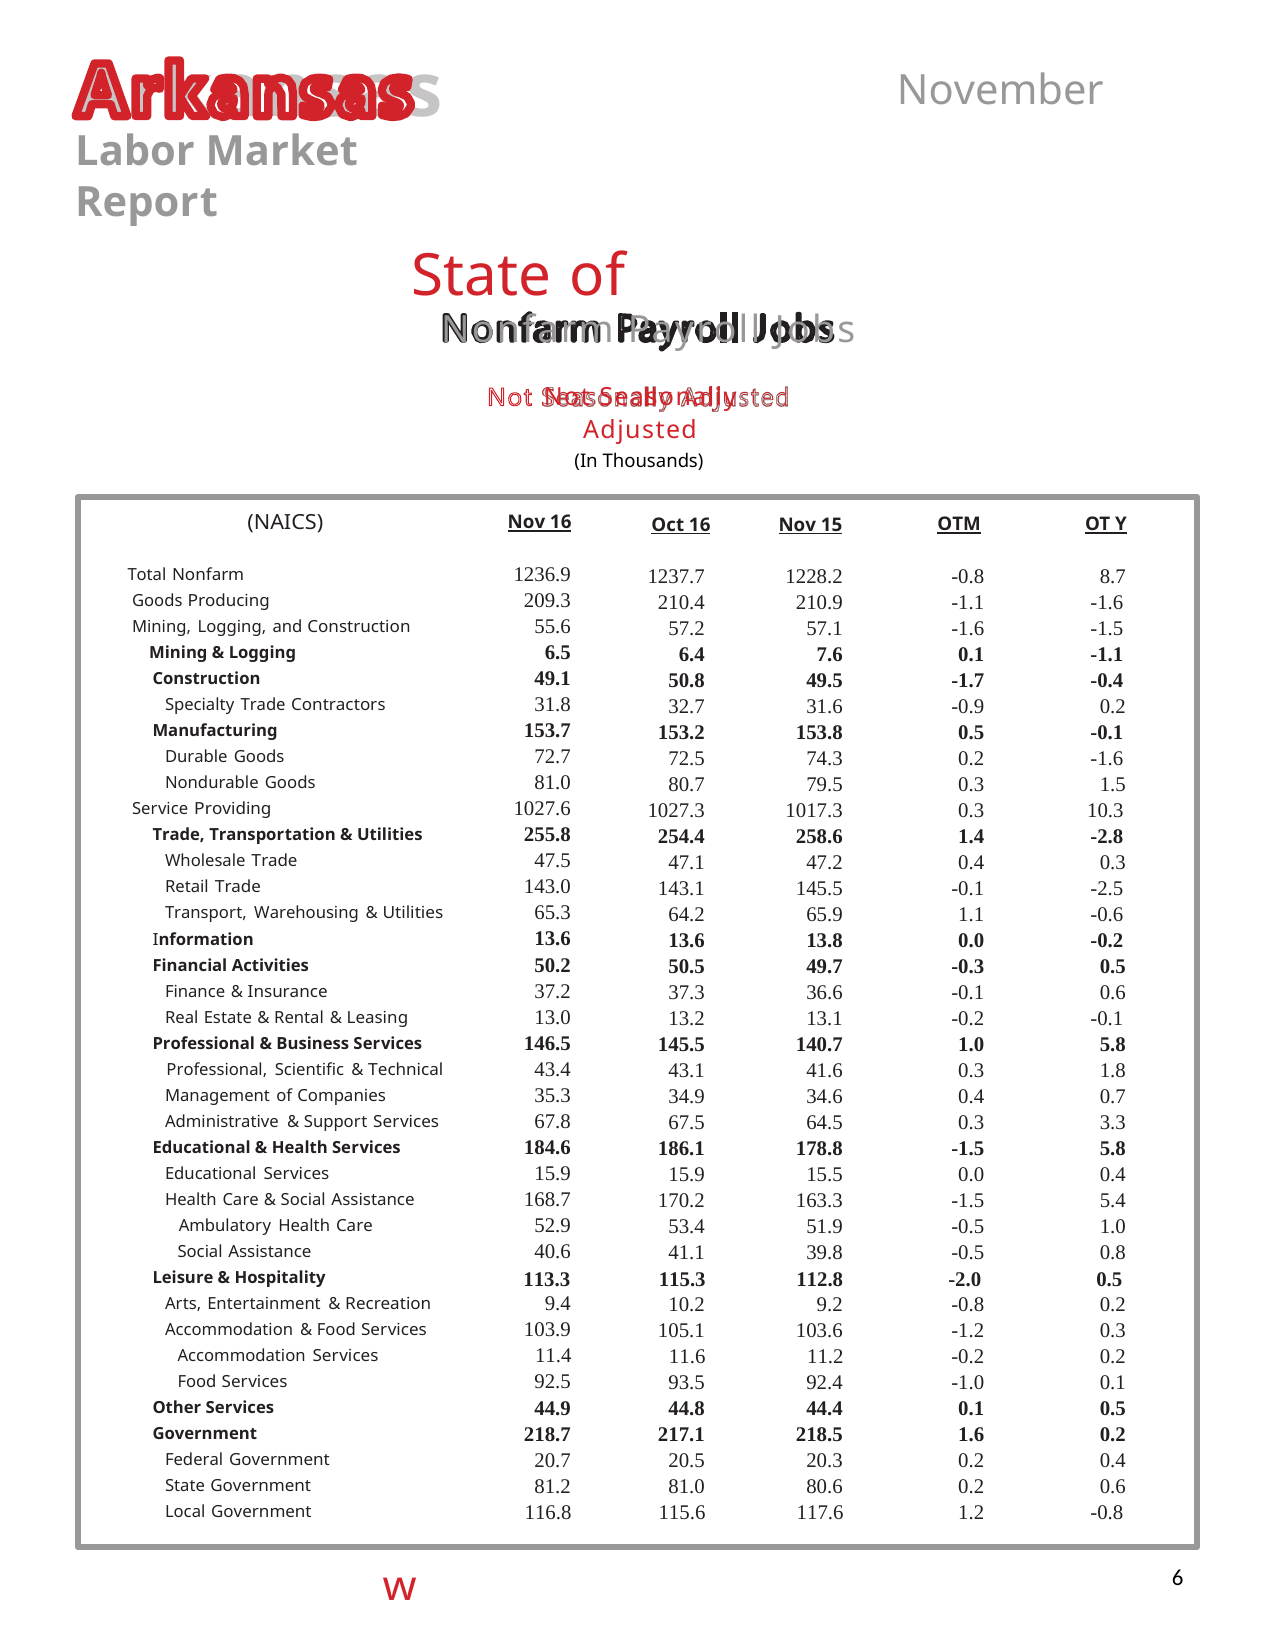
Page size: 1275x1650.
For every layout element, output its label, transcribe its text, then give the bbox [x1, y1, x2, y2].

table_cell -0.1 [890, 875, 1035, 901]
table_cell 255.8 [466, 823, 609, 849]
table_cell 34.6 [744, 1084, 890, 1109]
table_header 1237.7 [609, 554, 744, 589]
table_cell 146.5 [466, 1031, 609, 1057]
text (In Thousands) [574, 447, 704, 470]
table_cell 0.3 [890, 1058, 1035, 1083]
table_cell 3.3 [1035, 1110, 1127, 1136]
table_cell 11.4 [466, 1344, 609, 1370]
table_cell Government [123, 1422, 466, 1448]
table_cell 50.5 [609, 953, 744, 979]
table_cell 153.2 [609, 719, 744, 745]
table_cell 53.4 [609, 1214, 744, 1240]
table_cell 0.4 [1035, 1448, 1127, 1474]
table_cell 0.4 [1035, 1162, 1127, 1188]
table_cell -0.1 [1035, 719, 1127, 745]
table_cell 1027.3 [609, 797, 744, 823]
table_cell 0.4 [890, 849, 1035, 875]
table_header 1236.9 [466, 554, 609, 589]
table_cell 15.9 [466, 1162, 609, 1188]
table_cell 47.2 [744, 849, 890, 875]
table_cell 41.1 [609, 1240, 744, 1263]
table_cell 1.8 [1035, 1058, 1127, 1083]
table_cell -0.8 [890, 1292, 1035, 1318]
table_cell 0.3 [890, 1110, 1035, 1136]
table_cell 41.6 [744, 1058, 890, 1083]
table_cell 0.2 [890, 1448, 1035, 1474]
table_cell Information [123, 927, 466, 953]
table_cell 0.1 [890, 641, 1035, 667]
table_cell 0.3 [890, 771, 1035, 797]
table_cell 40.6 [466, 1240, 609, 1263]
table_cell 0.2 [890, 745, 1035, 771]
table_cell 44.4 [744, 1396, 890, 1422]
table_cell Social Assistance [123, 1240, 466, 1263]
table_cell Goods Producing [123, 589, 466, 615]
table_cell 55.6 [466, 615, 609, 641]
table_cell Durable Goods [123, 745, 466, 771]
table_cell Local Government [123, 1500, 466, 1534]
table_cell 31.8 [466, 693, 609, 719]
table_cell -0.2 [1035, 927, 1127, 953]
table_cell 0.2 [1035, 1292, 1127, 1318]
table_header -0.8 [890, 554, 1035, 589]
text OTM OT Y [937, 510, 1214, 536]
table_cell 103.9 [466, 1318, 609, 1344]
table_cell 13.1 [744, 1005, 890, 1031]
table_cell 49.7 [744, 953, 890, 979]
table_cell Specialty Trade Contractors [123, 693, 466, 719]
table_cell Mining & Logging [123, 641, 466, 667]
table_cell 9.2 [744, 1292, 890, 1318]
table_cell 15.9 [609, 1162, 744, 1188]
table_cell Mining, Logging, and Construction [123, 615, 466, 641]
table_cell 170.2 [609, 1188, 744, 1214]
table_cell -1.7 [890, 667, 1035, 693]
table_cell 153.7 [466, 719, 609, 745]
table_cell 178.8 [744, 1136, 890, 1162]
table_cell 35.3 [466, 1084, 609, 1109]
table_cell 72.5 [609, 745, 744, 771]
table_cell Transport, Warehousing & Utilities [123, 901, 466, 927]
table_cell 143.1 [609, 875, 744, 901]
table_cell -0.1 [1035, 1005, 1127, 1031]
table_cell Retail Trade [123, 875, 466, 901]
table_cell -0.3 [890, 953, 1035, 979]
table_cell 36.6 [744, 979, 890, 1005]
table_cell Educational & Health Services [123, 1136, 466, 1162]
table_cell 116.8 [466, 1500, 609, 1534]
table_cell State Government [123, 1474, 466, 1500]
table_cell 210.4 [609, 589, 744, 615]
table_cell -1.2 [890, 1318, 1035, 1344]
table_cell 218.5 [744, 1422, 890, 1448]
table_cell -1.5 [1035, 615, 1127, 641]
table_cell 145.5 [609, 1031, 744, 1057]
table_cell 81.2 [466, 1474, 609, 1500]
table_cell 6.5 [466, 641, 609, 667]
table_cell 20.3 [744, 1448, 890, 1474]
table_cell 49.5 [744, 667, 890, 693]
table_cell 51.9 [744, 1214, 890, 1240]
table_cell Accommodation Services [123, 1344, 466, 1370]
table_cell 65.9 [744, 901, 890, 927]
table_cell 1.0 [890, 1031, 1035, 1057]
table_cell 13.0 [466, 1005, 609, 1031]
text Nov 16 Oct 16 Nov 15 [507, 508, 850, 537]
table_cell -2.5 [1035, 875, 1127, 901]
table_cell Professional, Scientific & Technical [123, 1058, 466, 1083]
table_cell 218.7 [466, 1422, 609, 1448]
table_cell 44.8 [609, 1396, 744, 1422]
table_cell 0.3 [1035, 849, 1127, 875]
table_cell 0.3 [890, 797, 1035, 823]
table_cell 65.3 [466, 901, 609, 927]
table_cell 67.5 [609, 1110, 744, 1136]
text (NAICS) [60, 507, 323, 536]
table_cell 57.2 [609, 615, 744, 641]
table_cell -0.6 [1035, 901, 1127, 927]
table_header 8.7 [1035, 554, 1127, 589]
table_cell Administrative & Support Services [123, 1110, 466, 1136]
table_cell Real Estate & Rental & Leasing [123, 1005, 466, 1031]
table_cell Federal Government [123, 1448, 466, 1474]
table_cell 31.6 [744, 693, 890, 719]
table_cell 1.1 [890, 901, 1035, 927]
table_cell 39.8 [744, 1240, 890, 1263]
table_cell 6.4 [609, 641, 744, 667]
table_cell Wholesale Trade [123, 849, 466, 875]
table_cell 80.7 [609, 771, 744, 797]
table_cell 0.2 [1035, 693, 1127, 719]
table_cell 0.2 [1035, 1422, 1127, 1448]
table_cell Management of Companies [123, 1084, 466, 1109]
table_cell 1.2 [890, 1500, 1035, 1534]
table_cell -1.5 [890, 1188, 1035, 1214]
table_cell 47.1 [609, 849, 744, 875]
table_cell 217.1 [609, 1422, 744, 1448]
table_header Total Nonfarm [123, 554, 466, 589]
table_cell Health Care & Social Assistance [123, 1188, 466, 1214]
table_cell 9.4 [466, 1292, 609, 1318]
table_cell Trade, Transportation & Utilities [123, 823, 466, 849]
table_cell Construction [123, 667, 466, 693]
table_cell 11.6 [609, 1344, 744, 1370]
table_cell Other Services [123, 1396, 466, 1422]
table_cell 0.2 [890, 1474, 1035, 1500]
table_cell 168.7 [466, 1188, 609, 1214]
table_cell 15.5 [744, 1162, 890, 1188]
text Not Seasonally Adjusted [483, 379, 796, 444]
table_cell 0.1 [890, 1396, 1035, 1422]
table_cell 50.8 [609, 667, 744, 693]
table_cell -0.9 [890, 693, 1035, 719]
table_cell 105.1 [609, 1318, 744, 1344]
table_cell 79.5 [744, 771, 890, 797]
table_cell 13.6 [466, 927, 609, 953]
table_cell 117.6 [744, 1500, 890, 1534]
table_cell 11.2 [744, 1344, 890, 1370]
table_cell 140.7 [744, 1031, 890, 1057]
table_cell 44.9 [466, 1396, 609, 1422]
table_cell 49.1 [466, 667, 609, 693]
table_cell 81.0 [466, 771, 609, 797]
table_cell 10.2 [609, 1292, 744, 1318]
table_cell 1.6 [890, 1422, 1035, 1448]
table_cell -0.1 [890, 979, 1035, 1005]
table_cell 37.3 [609, 979, 744, 1005]
table_cell 72.7 [466, 745, 609, 771]
table_cell 67.8 [466, 1110, 609, 1136]
table_cell 184.6 [466, 1136, 609, 1162]
table_cell Nondurable Goods [123, 771, 466, 797]
table_cell 13.2 [609, 1005, 744, 1031]
table_cell 103.6 [744, 1318, 890, 1344]
table_cell 0.0 [890, 927, 1035, 953]
table_cell 186.1 [609, 1136, 744, 1162]
table_cell 64.2 [609, 901, 744, 927]
table_cell Finance & Insurance [123, 979, 466, 1005]
table_cell 13.6 [609, 927, 744, 953]
table_cell 74.3 [744, 745, 890, 771]
table_cell 7.6 [744, 641, 890, 667]
table_cell Leisure & Hospitality 113.3 115.3 112.8 -2.0 0.5 [123, 1264, 1127, 1292]
table_cell 0.2 [1035, 1344, 1127, 1370]
table_cell -0.5 [890, 1214, 1035, 1240]
table_cell Service Providing [123, 797, 466, 823]
table_cell 34.9 [609, 1084, 744, 1109]
table_cell 0.6 [1035, 1474, 1127, 1500]
table_cell 13.8 [744, 927, 890, 953]
table_cell -0.2 [890, 1344, 1035, 1370]
table_cell 163.3 [744, 1188, 890, 1214]
table_cell Manufacturing [123, 719, 466, 745]
table_cell 64.5 [744, 1110, 890, 1136]
table_cell 32.7 [609, 693, 744, 719]
table_cell 5.8 [1035, 1136, 1127, 1162]
table_cell 0.1 [1035, 1370, 1127, 1396]
table_cell 210.9 [744, 589, 890, 615]
table_cell 57.1 [744, 615, 890, 641]
table_cell 254.4 [609, 823, 744, 849]
table_cell 5.8 [1035, 1031, 1127, 1057]
table_cell 0.4 [890, 1084, 1035, 1109]
table_cell 20.7 [466, 1448, 609, 1474]
table_cell 1027.6 [466, 797, 609, 823]
table_cell 92.4 [744, 1370, 890, 1396]
table_cell -1.1 [890, 589, 1035, 615]
table_cell 145.5 [744, 875, 890, 901]
table_cell 52.9 [466, 1214, 609, 1240]
table_cell -0.4 [1035, 667, 1127, 693]
table_cell 50.2 [466, 953, 609, 979]
table_cell 5.4 [1035, 1188, 1127, 1214]
table_cell 143.0 [466, 875, 609, 901]
text Nonfarm Payroll Jobs [441, 304, 1214, 348]
table_cell Accommodation & Food Services [123, 1318, 466, 1344]
table_cell -0.8 [1035, 1500, 1127, 1534]
table_cell 209.3 [466, 589, 609, 615]
table_cell Educational Services [123, 1162, 466, 1188]
table_cell -1.5 [890, 1136, 1035, 1162]
table_cell Food Services [123, 1370, 466, 1396]
table_cell 43.4 [466, 1058, 609, 1083]
table_cell Arts, Entertainment & Recreation [123, 1292, 466, 1318]
table_cell 115.6 [609, 1500, 744, 1534]
table_cell -1.1 [1035, 641, 1127, 667]
table_cell -0.5 [890, 1240, 1035, 1263]
table_cell Financial Activities [123, 953, 466, 979]
table_cell 0.0 [890, 1162, 1035, 1188]
table_cell 47.5 [466, 849, 609, 875]
table_cell 20.5 [609, 1448, 744, 1474]
table_cell Professional & Business Services [123, 1031, 466, 1057]
table_cell -1.6 [1035, 589, 1127, 615]
table_cell 1.5 [1035, 771, 1127, 797]
table_cell 81.0 [609, 1474, 744, 1500]
table_cell 0.7 [1035, 1084, 1127, 1109]
table_cell -1.6 [890, 615, 1035, 641]
table_cell 80.6 [744, 1474, 890, 1500]
table_cell 0.3 [1035, 1318, 1127, 1344]
table_cell 0.5 [1035, 953, 1127, 979]
table_cell 43.1 [609, 1058, 744, 1083]
table_cell 92.5 [466, 1370, 609, 1396]
table_cell 153.8 [744, 719, 890, 745]
table_cell 0.8 [1035, 1240, 1127, 1263]
table_cell -2.8 [1035, 823, 1127, 849]
table_cell 0.5 [890, 719, 1035, 745]
table_cell Ambulatory Health Care [123, 1214, 466, 1240]
table_cell 0.6 [1035, 979, 1127, 1005]
table_cell 258.6 [744, 823, 890, 849]
table_cell -0.2 [890, 1005, 1035, 1031]
table_cell -1.6 [1035, 745, 1127, 771]
table_header 1228.2 [744, 554, 890, 589]
table_cell -1.0 [890, 1370, 1035, 1396]
table_cell 93.5 [609, 1370, 744, 1396]
table_cell 1017.3 [744, 797, 890, 823]
table_cell 10.3 [1035, 797, 1127, 823]
table_cell 37.2 [466, 979, 609, 1005]
table_cell 1.0 [1035, 1214, 1127, 1240]
table_cell 0.5 [1035, 1396, 1127, 1422]
table_cell 1.4 [890, 823, 1035, 849]
